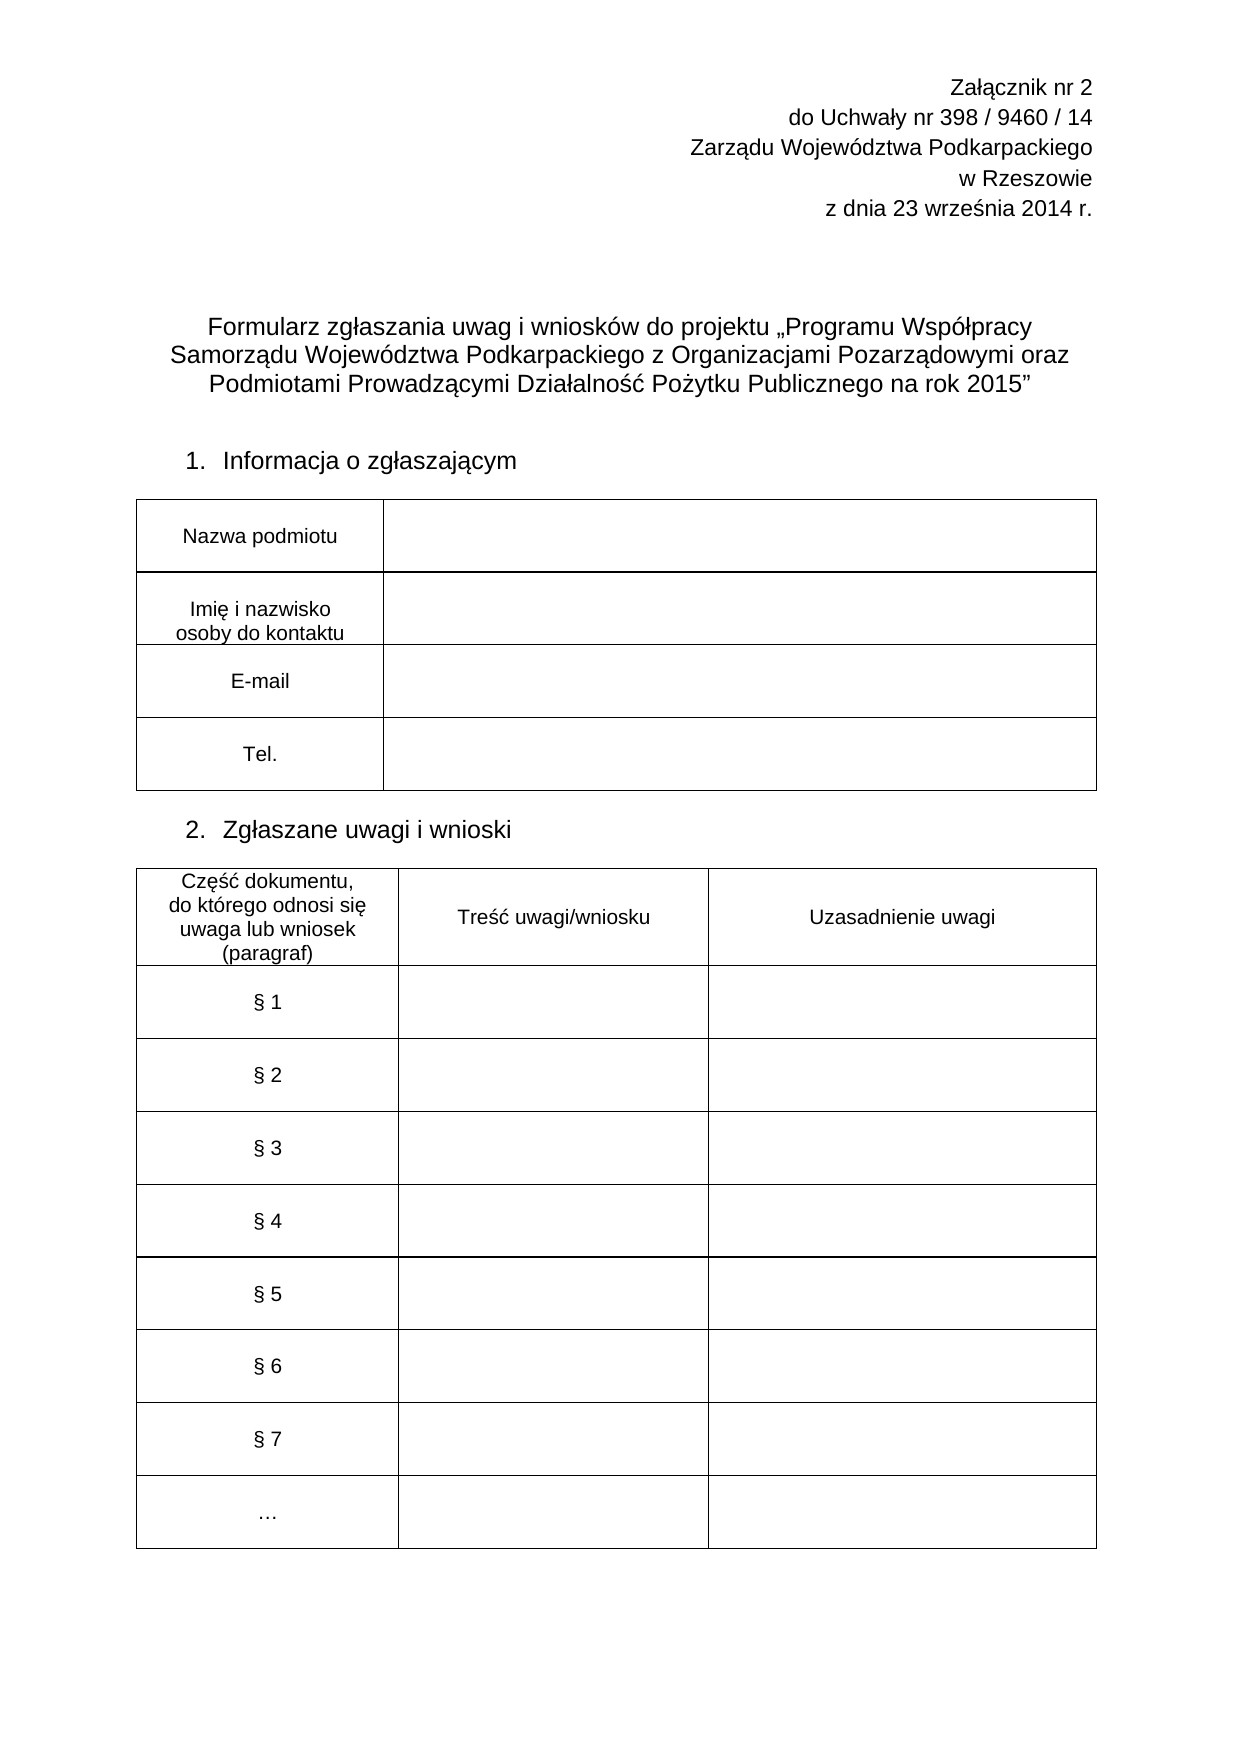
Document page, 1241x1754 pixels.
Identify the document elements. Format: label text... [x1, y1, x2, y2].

table_header Nazwa podmiotu [137, 500, 383, 571]
table_cell [399, 1112, 708, 1183]
table_cell § 6 [137, 1330, 398, 1402]
table_cell § 4 [137, 1185, 398, 1256]
table_cell § 3 [137, 1112, 398, 1183]
text z dnia 23 września 2014 r. [148, 195, 1093, 221]
table_cell [384, 645, 1096, 717]
text w Rzeszowie [148, 164, 1093, 191]
list Informacja o zgłaszającym [185, 446, 1093, 474]
table_header [384, 500, 1096, 571]
text Formularz zgłaszania uwag i wniosków do projektu „Programu Współpracy Samorządu Województwa Podkarpackiego z Organizacjami Pozarządowymi oraz Podmiotami Prowadzącymi Działalność Pożytku Publicznego na rok 2015” [148, 312, 1093, 398]
text Załącznik nr 2 [148, 74, 1093, 100]
table_cell [399, 1258, 708, 1329]
table_cell [709, 966, 1096, 1038]
table_header Część dokumentu, do którego odnosi się uwaga lub wniosek (paragraf) [137, 869, 398, 965]
table_cell § 2 [137, 1039, 398, 1111]
table_cell [709, 1039, 1096, 1111]
table_cell … [137, 1476, 398, 1548]
table_cell [709, 1330, 1096, 1402]
table_cell [384, 573, 1096, 644]
table_cell [709, 1112, 1096, 1183]
table_cell [399, 966, 708, 1038]
table_cell § 5 [137, 1258, 398, 1329]
table_cell § 1 [137, 966, 398, 1038]
table_cell [709, 1476, 1096, 1548]
table_cell Tel. [137, 718, 383, 790]
table_cell [399, 1476, 708, 1548]
text Zarządu Województwa Podkarpackiego [148, 134, 1093, 161]
table_cell [709, 1258, 1096, 1329]
table_cell § 7 [137, 1403, 398, 1475]
table_header Treść uwagi/wniosku [399, 869, 708, 965]
table_cell [399, 1185, 708, 1256]
table_cell E-mail [137, 645, 383, 717]
table_cell [399, 1039, 708, 1111]
list Zgłaszane uwagi i wnioski [185, 815, 1093, 844]
table_cell [709, 1185, 1096, 1256]
table_cell [399, 1330, 708, 1402]
table_cell [709, 1403, 1096, 1475]
table_header Uzasadnienie uwagi [709, 869, 1096, 965]
table_cell [399, 1403, 708, 1475]
text do Uchwały nr 398 / 9460 / 14 [148, 104, 1093, 130]
table_cell Imię i nazwisko osoby do kontaktu [137, 573, 383, 644]
table_cell [384, 718, 1096, 790]
